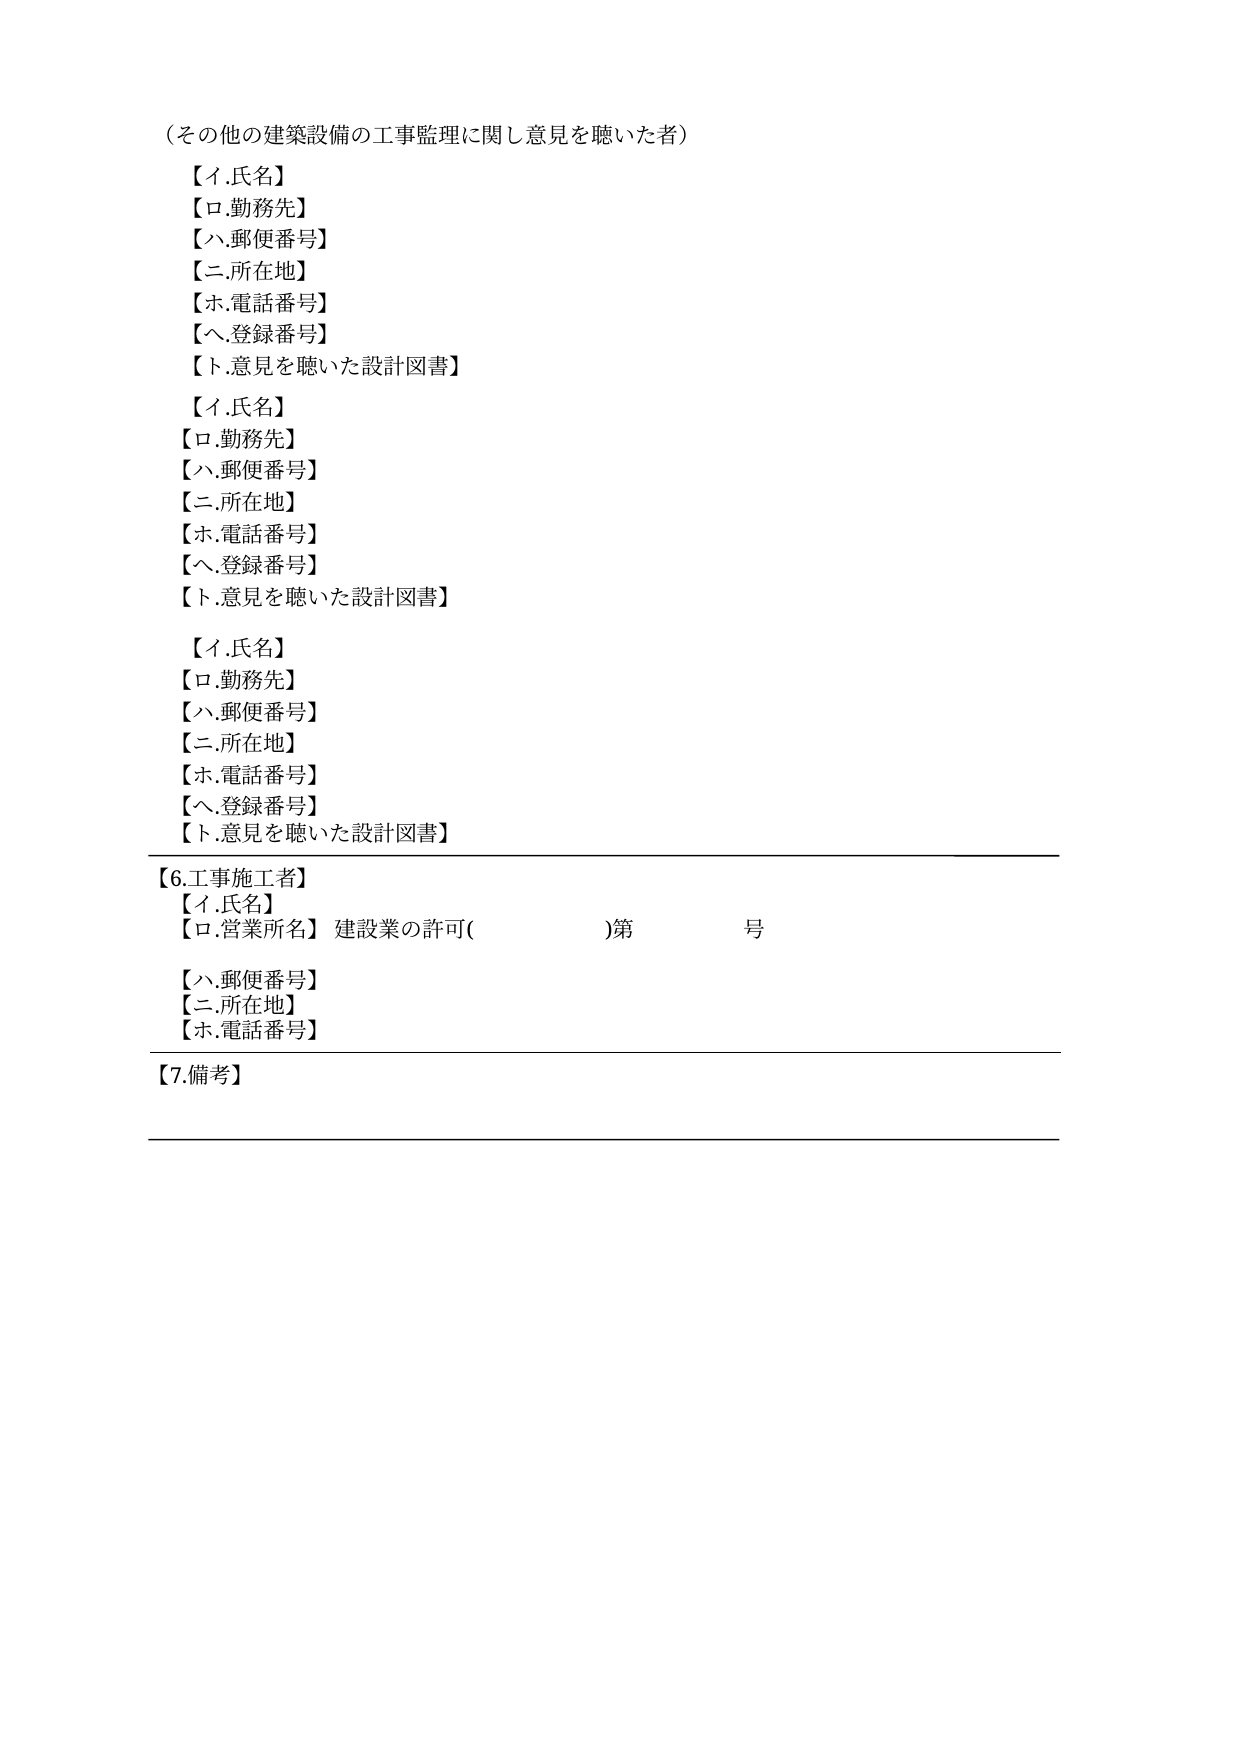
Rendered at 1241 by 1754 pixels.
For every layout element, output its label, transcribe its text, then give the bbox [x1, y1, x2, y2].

text 【へ.登録番号】 [148, 548, 1063, 580]
text 【ト.意見を聴いた設計図書】 [148, 580, 1063, 612]
text 【ト.意見を聴いた設計図書】 [148, 349, 1063, 381]
text 【7.備考】 [148, 1056, 1063, 1089]
text 【ハ.郵便番号】 [148, 968, 1063, 993]
text （その他の建築設備の工事監理に関し意見を聴いた者） [148, 118, 1063, 149]
text 【イ.氏名】 [148, 892, 1063, 917]
text 【ホ.電話番号】 [148, 286, 1063, 317]
text 【ニ.所在地】 [148, 485, 1063, 517]
text 【6.工事施工者】 [148, 859, 1063, 892]
text 【ハ.郵便番号】 [148, 695, 1063, 726]
text 【へ.登録番号】 [148, 789, 1063, 821]
text 【ト.意見を聴いた設計図書】 [148, 821, 1063, 846]
text 【ロ.勤務先】 [148, 191, 1063, 223]
text 【ロ.勤務先】 [148, 663, 1063, 695]
text 【ニ.所在地】 [148, 726, 1063, 758]
text 【ホ.電話番号】 [148, 758, 1063, 789]
text 【イ.氏名】 [148, 622, 1063, 663]
text 【ホ.電話番号】 [148, 517, 1063, 548]
text 【ハ.郵便番号】 [148, 454, 1063, 485]
text 【ロ.営業所名】 建設業の許可( )第 号 [148, 917, 1063, 943]
text 【ニ.所在地】 [148, 254, 1063, 286]
text 【ロ.勤務先】 [148, 422, 1063, 454]
text 【イ.氏名】 [148, 381, 1063, 422]
text 【へ.登録番号】 [148, 317, 1063, 349]
text 【イ.氏名】 [148, 159, 1063, 191]
text 【ホ.電話番号】 [148, 1018, 1063, 1043]
text 【ハ.郵便番号】 [148, 223, 1063, 254]
text 【ニ.所在地】 [148, 993, 1063, 1018]
